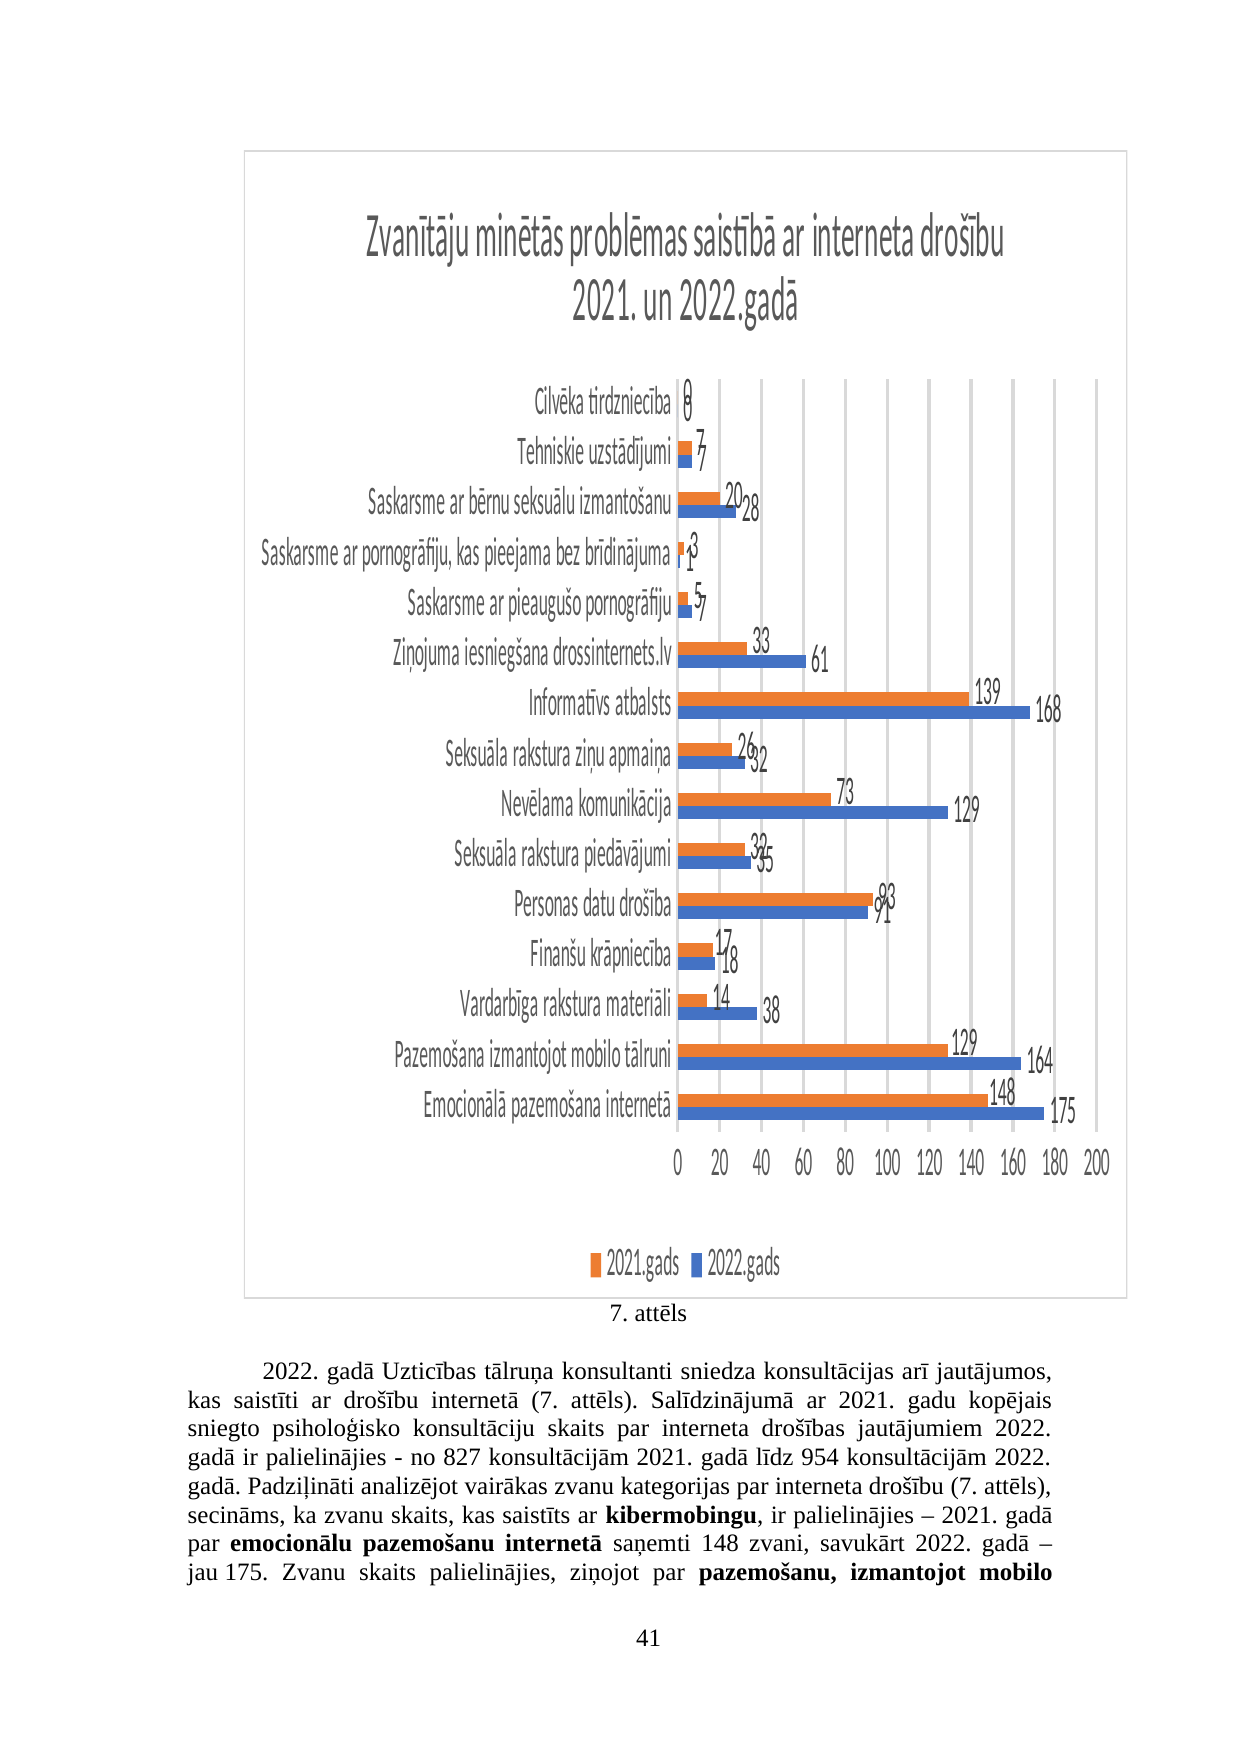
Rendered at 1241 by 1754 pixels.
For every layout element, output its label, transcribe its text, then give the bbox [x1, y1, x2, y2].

text 7. attēls [187, 1298, 1053, 1327]
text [187, 1356, 1053, 1586]
